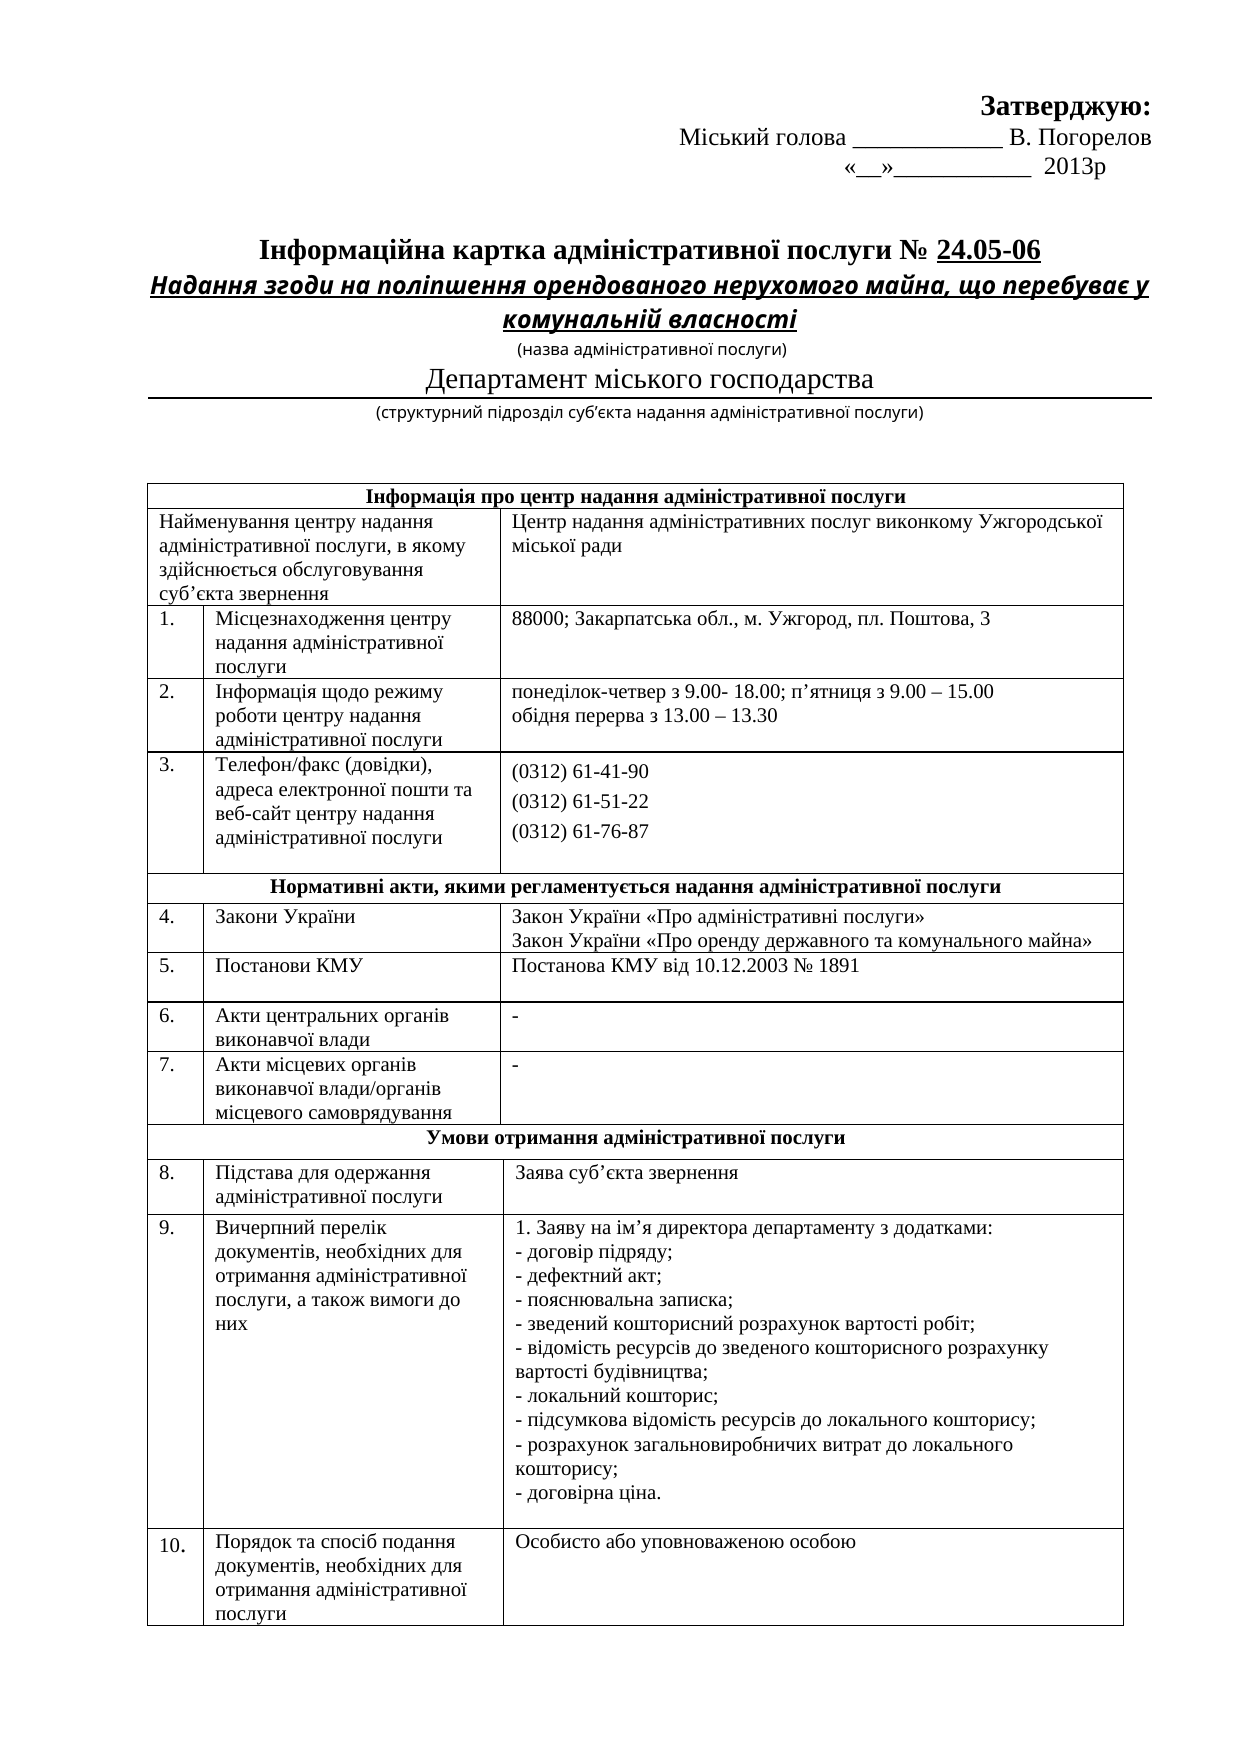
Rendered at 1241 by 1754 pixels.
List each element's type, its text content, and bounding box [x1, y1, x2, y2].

table_cell 88000; Закарпатська обл., м. Ужгород, пл. Поштова, 3 [501, 606, 1123, 678]
table_cell 10. [148, 1529, 203, 1625]
table_cell - [501, 1003, 1123, 1051]
table_cell 4. [148, 904, 203, 952]
table_cell - [501, 1052, 1123, 1124]
text Затверджую: [148, 88, 1152, 122]
table_cell 1. [148, 606, 203, 678]
text Інформаційна картка адміністративної послуги № 24.05-06 [148, 232, 1152, 266]
table_cell Закон України «Про адміністративні послуги» Закон України «Про оренду державного та комунального майна» [501, 904, 1123, 952]
table_cell 3. [148, 753, 203, 873]
table_cell Місцезнаходження центру надання адміністративної послуги [204, 606, 500, 678]
text Надання згоди на поліпшення орендованого нерухомого майна, що перебуває у комунальній власності [148, 267, 1152, 336]
table_cell 9. [148, 1215, 203, 1528]
table_cell Нормативні акти, якими регламентується надання адміністративної послуги [148, 874, 1123, 903]
table_cell Особисто або уповноваженою особою [504, 1529, 1123, 1625]
text (структурний підрозділ суб’єкта надання адміністративної послуги) [148, 401, 1152, 423]
table_cell Інформація щодо режиму роботи центру надання адміністративної послуги [204, 679, 500, 751]
table_cell 1. Заяву на ім’я директора департаменту з додатками: - договір підряду; - дефектний акт; - пояснювальна записка; - зведений кошторисний розрахунок вартості робіт; - відомість ресурсів до зведеного кошторисного розрахунку вартості будівництва; - локальний кошторис; - підсумкова відомість ресурсів до локального кошторису; - розрахунок загальновиробничих витрат до локального кошторису; - договірна ціна. [504, 1215, 1123, 1528]
table_cell Заява суб’єкта звернення [504, 1160, 1123, 1214]
table_cell Центр надання адміністративних послуг виконкому Ужгородської міської ради [501, 509, 1123, 605]
table_cell Постанови КМУ [204, 953, 500, 1001]
table_cell (0312) 61-41-90 (0312) 61-51-22 (0312) 61-76-87 [501, 753, 1123, 873]
table_cell Вичерпний перелік документів, необхідних для отримання адміністративної послуги, а також вимоги до них [204, 1215, 503, 1528]
text (назва адміністративної послуги) [148, 337, 1152, 360]
text Міський голова ____________ В. Погорелов [148, 122, 1152, 151]
table_cell 7. [148, 1052, 203, 1124]
text Департамент міського господарства [148, 361, 1152, 397]
table_header Інформація про центр надання адміністративної послуги [148, 484, 1123, 508]
table_cell Порядок та спосіб подання документів, необхідних для отримання адміністративної послуги [204, 1529, 503, 1625]
table_cell Телефон/факс (довідки), адреса електронної пошти та веб-сайт центру надання адміністративної послуги [204, 753, 500, 873]
table_cell 8. [148, 1160, 203, 1214]
table_cell Акти місцевих органів виконавчої влади/органів місцевого самоврядування [204, 1052, 500, 1124]
table_cell Умови отримання адміністративної послуги [148, 1125, 1123, 1159]
table_cell Підстава для одержання адміністративної послуги [204, 1160, 503, 1214]
table_cell 2. [148, 679, 203, 751]
table_cell 5. [148, 953, 203, 1001]
table_cell Закони України [204, 904, 500, 952]
table_cell Постанова КМУ від 10.12.2003 № 1891 [501, 953, 1123, 1001]
table_cell понеділок-четвер з 9.00- 18.00; п’ятниця з 9.00 – 15.00 обідня перерва з 13.00 – 13.30 [501, 679, 1123, 751]
table_cell Найменування центру надання адміністративної послуги, в якому здійснюється обслуговування суб’єкта звернення [148, 509, 500, 605]
table_cell 6. [148, 1003, 203, 1051]
text «__»___________ 2013р [148, 151, 1152, 179]
table_cell Акти центральних органів виконавчої влади [204, 1003, 500, 1051]
